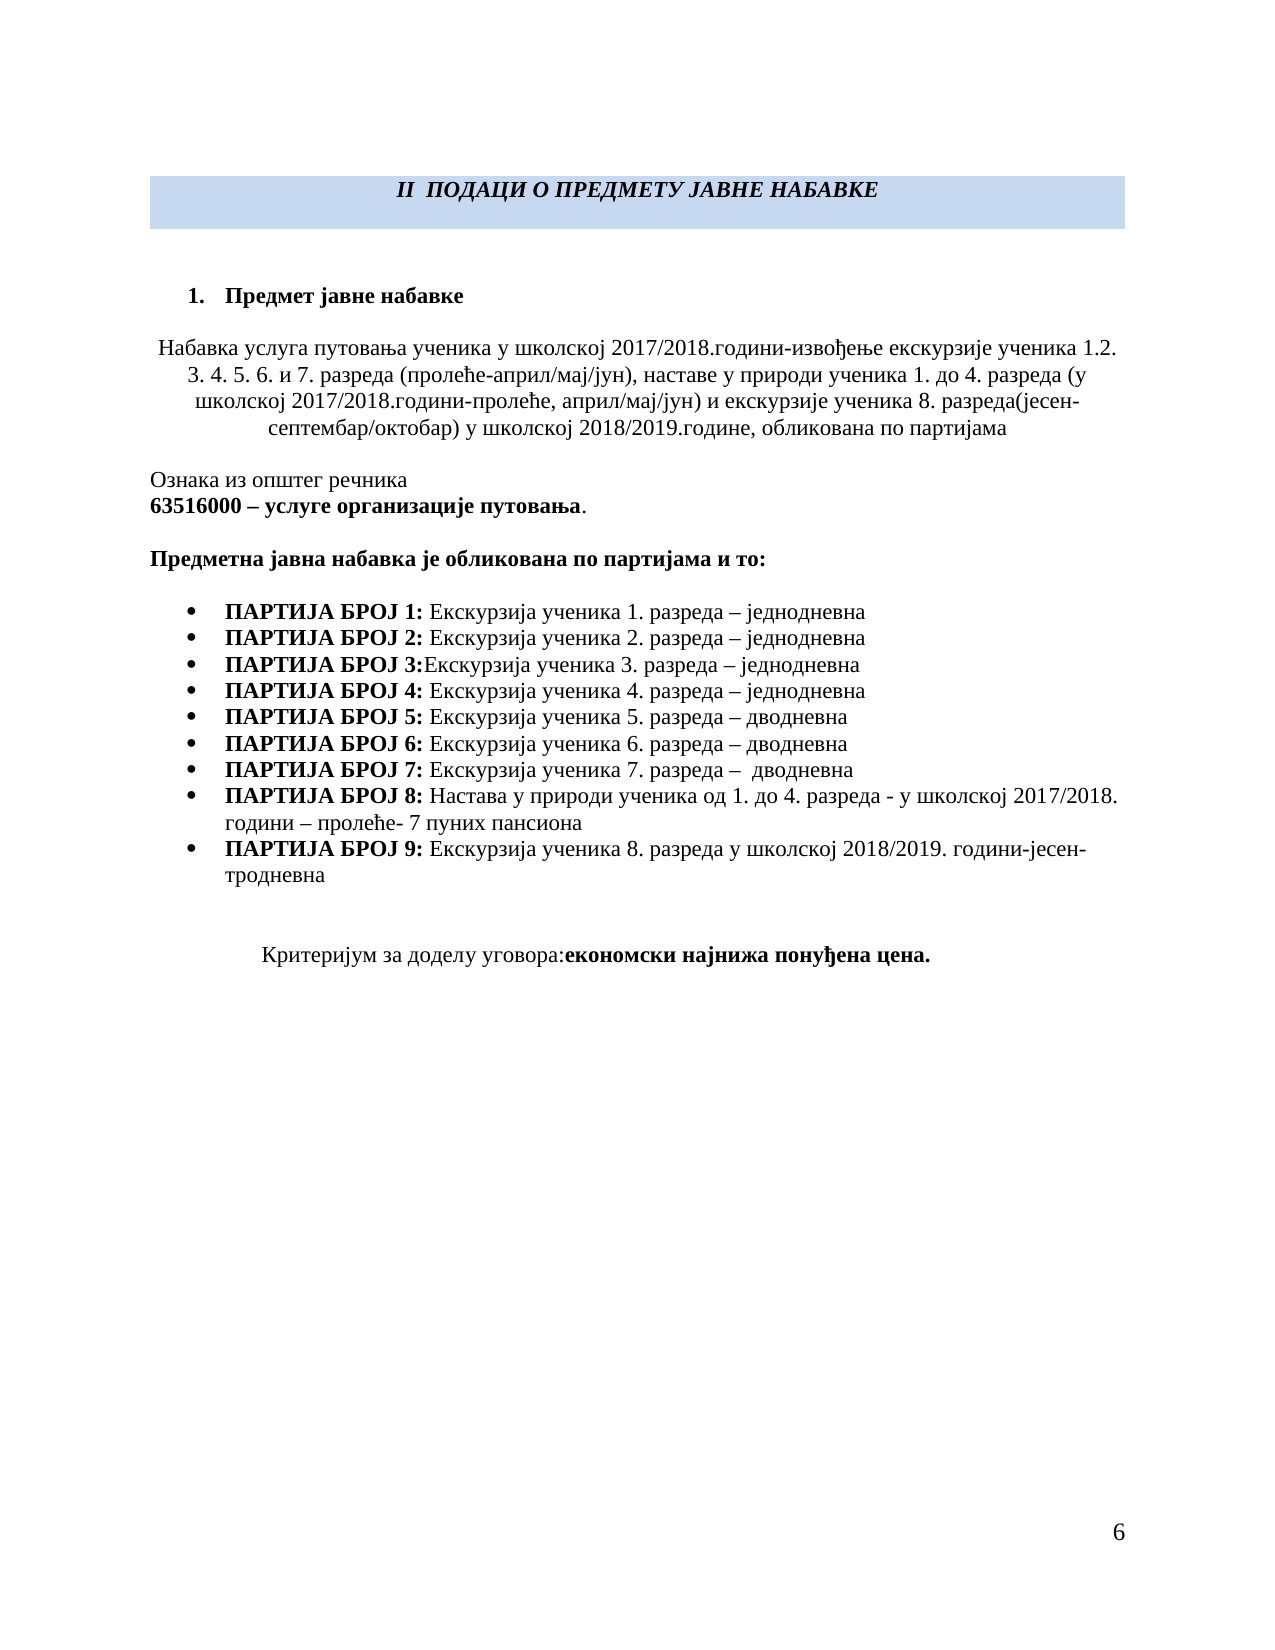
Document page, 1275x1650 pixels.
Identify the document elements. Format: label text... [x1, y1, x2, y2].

list ПАРТИЈА БРОЈ 8: Настава у природи ученика од 1. до 4. разреда - у школској 2017/2018. години – пролеће- 7 пуних пансиона [187, 782, 1125, 835]
text Набавка услуга путовања ученика у школској 2017/2018.години-извођење екскурзије ученика 1.2. 3. 4. 5. 6. и 7. разреда (пролеће-април/мај/јун), наставе у природи ученика 1. до 4. разреда (у школској 2017/2018.години-пролеће, април/мај/јун) и екскурзије ученика 8. разреда(јесен-септембар/октобар) у школској 2018/2019.године, обликована по партијама [150, 334, 1125, 440]
text 63516000 – услуге организације путовања. [150, 493, 1125, 519]
list ПАРТИЈА БРОЈ 6: Екскурзија ученика 6. разреда – дводневна [187, 730, 1125, 756]
list ПАРТИЈА БРОЈ 2: Екскурзија ученика 2. разреда – једнодневна [187, 624, 1125, 651]
text II ПОДАЦИ О ПРЕДМЕТУ ЈАВНЕ НАБАВКЕ [150, 176, 1125, 203]
text Предметна јавна набавка је обликована по партијама и то: [150, 545, 1125, 572]
text Критеријум за доделу уговора:економски најнижа понуђена цена. [261, 941, 1125, 967]
list ПАРТИЈА БРОЈ 4: Екскурзија ученика 4. разреда – једнодневна [187, 677, 1125, 703]
list ПАРТИЈА БРОЈ 5: Екскурзија ученика 5. разреда – дводневна [187, 703, 1125, 730]
list ПАРТИЈА БРОЈ 1: Екскурзија ученика 1. разреда – једнодневна [187, 598, 1125, 624]
list ПАРТИЈА БРОЈ 7: Екскурзија ученика 7. разреда – дводневна [187, 756, 1125, 782]
list ПАРТИЈА БРОЈ 9: Екскурзија ученика 8. разреда у школској 2018/2019. години-јесен-тродневна [187, 835, 1125, 888]
text Ознака из општег речника [150, 466, 1125, 493]
list ПАРТИЈА БРОЈ 3:Eкскурзија ученика 3. разреда – једнодневна [187, 651, 1125, 677]
list Предмет јавне набавке [187, 282, 1125, 308]
